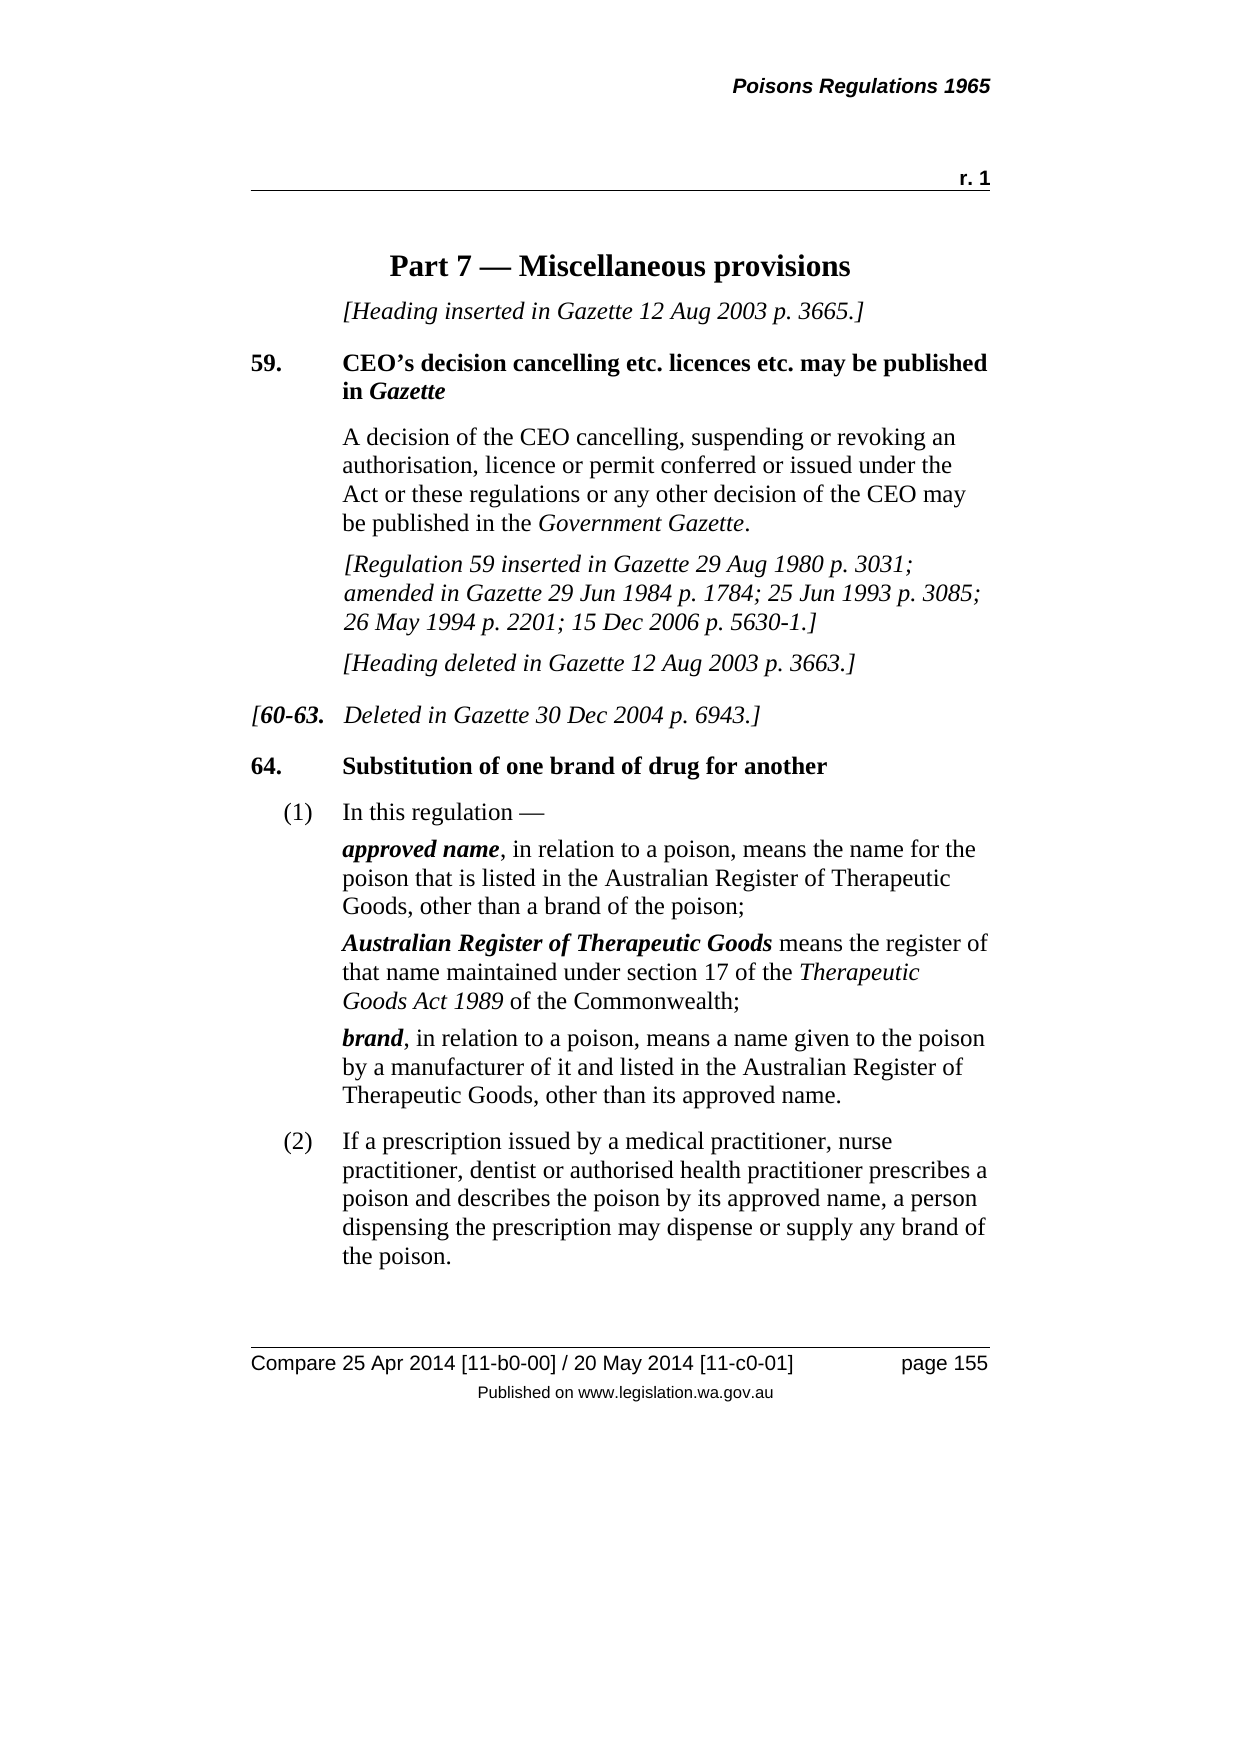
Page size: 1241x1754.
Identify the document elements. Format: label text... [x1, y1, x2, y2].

text (1) In this regulation — [251, 797, 990, 826]
subtitle 64. Substitution of one brand of drug for another [251, 751, 990, 780]
subtitle 59. CEO’s decision cancelling etc. licences etc. may be published in Gazette [251, 348, 990, 405]
subtitle Part 7 — Miscellaneous provisions [251, 247, 990, 283]
subtitle [Heading inserted in Gazette 12 Aug 2003 p. 3665.] [251, 296, 990, 325]
text (2) If a prescription issued by a medical practitioner, nurse practitioner, dentist or authorised health practitioner prescribes a poison and describes the poison by its approved name, a person dispensing the prescription may dispense or supply any brand of the poison. [251, 1126, 990, 1270]
text approved name, in relation to a poison, means the name for the poison that is listed in the Australian Register of Therapeutic Goods, other than a brand of the poison; [251, 834, 990, 920]
text [60-63. Deleted in Gazette 30 Dec 2004 p. 6943.] [251, 700, 990, 728]
text brand, in relation to a poison, means a name given to the poison by a manufacturer of it and listed in the Australian Register of Therapeutic Goods, other than its approved name. [251, 1023, 990, 1109]
text A decision of the CEO cancelling, suspending or revoking an authorisation, licence or permit conferred or issued under the Act or these regulations or any other decision of the CEO may be published in the Government Gazette. [251, 422, 990, 537]
subtitle [Heading deleted in Gazette 12 Aug 2003 p. 3663.] [251, 648, 990, 677]
text Australian Register of Therapeutic Goods means the register of that name maintained under section 17 of the Therapeutic Goods Act 1989 of the Commonwealth; [251, 928, 990, 1015]
text [Regulation 59 inserted in Gazette 29 Aug 1980 p. 3031; amended in Gazette 29 Jun 1984 p. 1784; 25 Jun 1993 p. 3085; 26 May 1994 p. 2201; 15 Dec 2006 p. 5630-1.] [251, 549, 990, 636]
